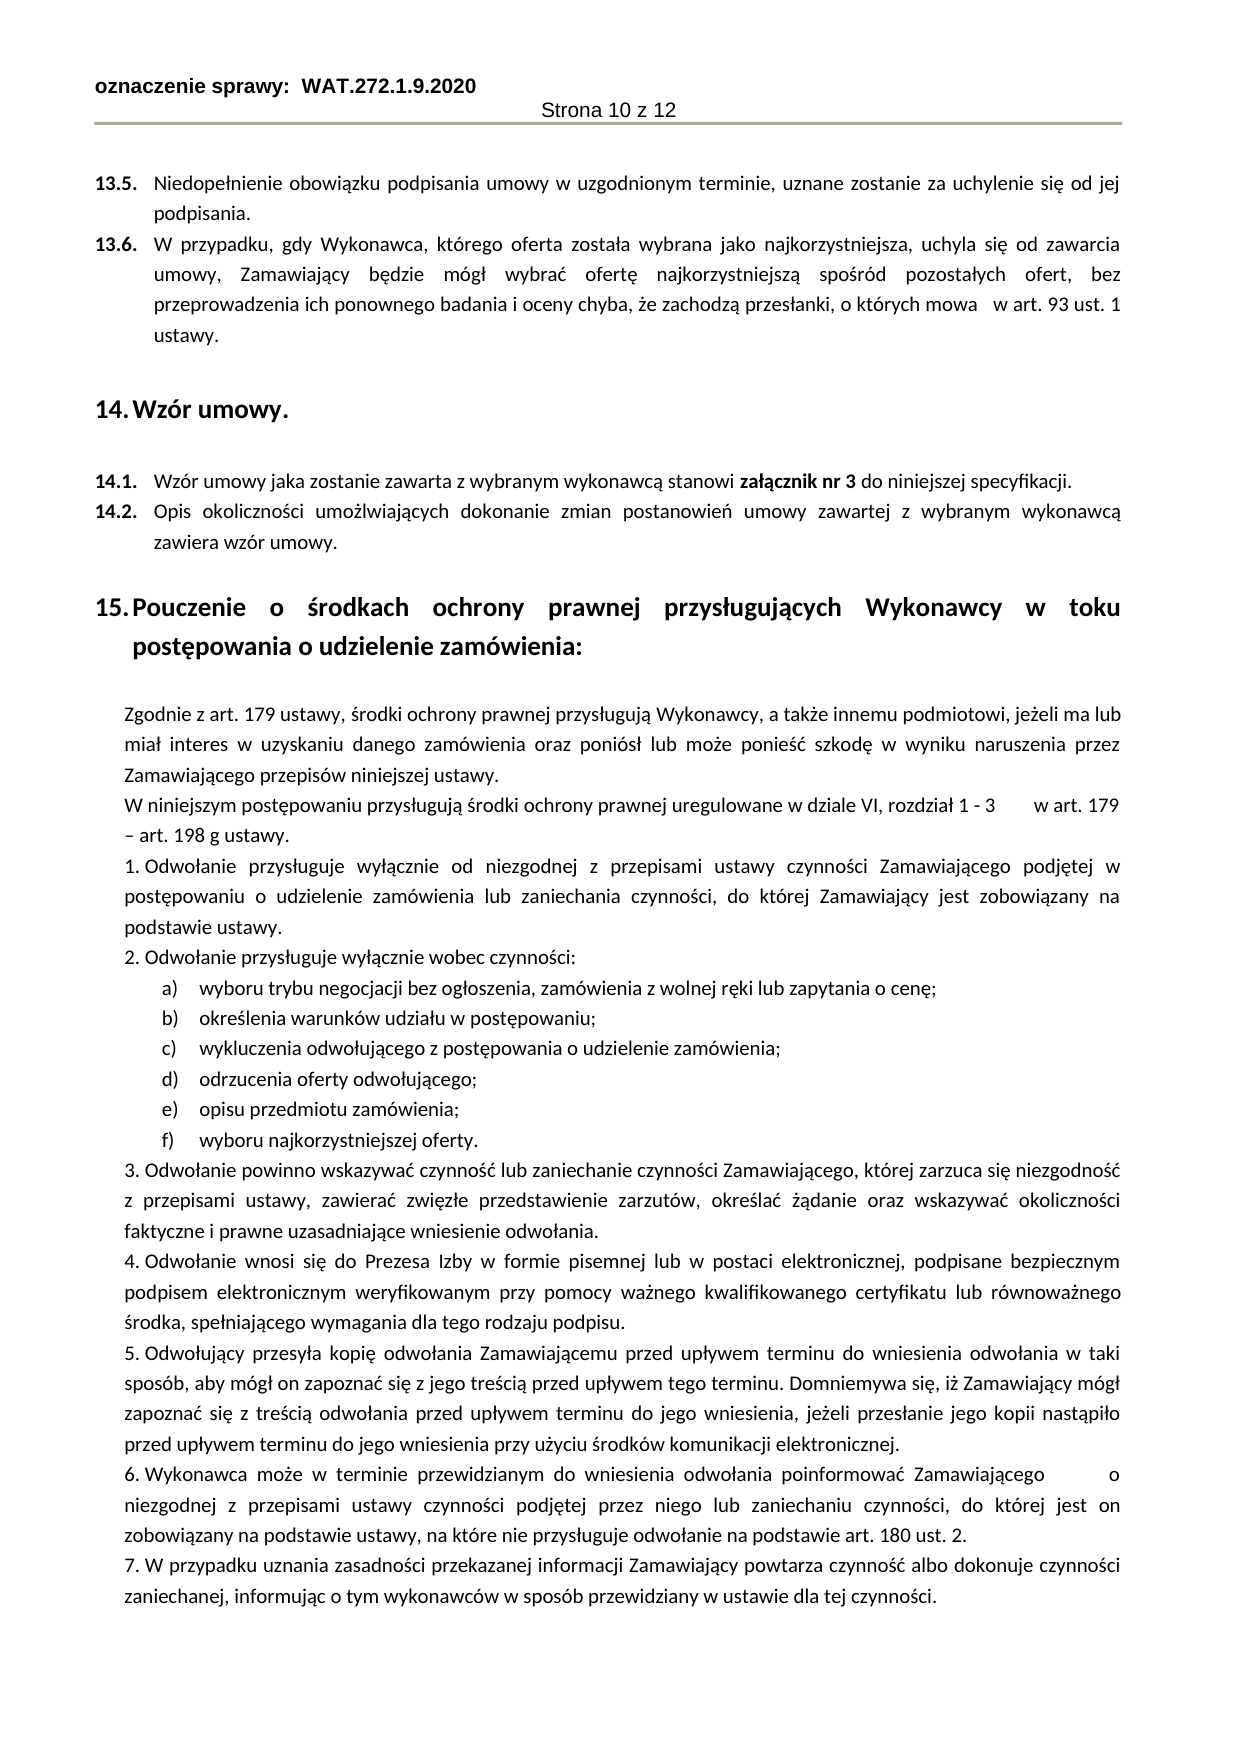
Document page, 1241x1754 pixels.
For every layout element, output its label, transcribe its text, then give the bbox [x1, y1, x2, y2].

text 1. Odwołanie przysługuje wyłącznie od niezgodnej z przepisami ustawy czynności Zamawiającego podjętej w postępowaniu o udzielenie zamówienia lub zaniechania czynności, do której Zamawiający jest zobowiązany na podstawie ustawy. [124, 853, 1122, 939]
list wykluczenia odwołującego z postępowania o udzielenie zamówienia; [162, 1036, 1122, 1061]
text 14.2. Opis okoliczności umożlwiających dokonanie zmian postanowień umowy zawartej z wybranym wykonawcą zawiera wzór umowy. [94, 498, 1122, 554]
text 5. Odwołujący przesyła kopię odwołania Zamawiającemu przed upływem terminu do wniesienia odwołania w taki sposób, aby mógł on zapoznać się z jego treścią przed upływem tego terminu. Domniemywa się, iż Zamawiający mógł zapoznać się z treścią odwołania przed upływem terminu do jego wniesienia, jeżeli przesłanie jego kopii nastąpiło przed upływem terminu do jego wniesienia przy użyciu środków komunikacji elektronicznej. [124, 1340, 1122, 1456]
text 2. Odwołanie przysługuje wyłącznie wobec czynności: [124, 944, 1122, 970]
text 13.5. Niedopełnienie obowiązku podpisania umowy w uzgodnionym terminie, uznane zostanie za uchylenie się od jej podpisania. [94, 170, 1122, 226]
list Wzór umowy. [94, 392, 1122, 425]
list Pouczenie o środkach ochrony prawnej przysługujących Wykonawcy w toku postępowania o udzielenie zamówienia: [94, 590, 1122, 662]
list odrzucenia oferty odwołującego; [162, 1066, 1122, 1091]
list wyboru najkorzystniejszej oferty. [162, 1127, 1122, 1152]
text 13.6. W przypadku, gdy Wykonawca, którego oferta została wybrana jako najkorzystniejsza, uchyla się od zawarcia umowy, Zamawiający będzie mógł wybrać ofertę najkorzystniejszą spośród pozostałych ofert, bez przeprowadzenia ich ponownego badania i oceny chyba, że zachodzą przesłanki, o których mowa w art. 93 ust. 1 ustawy. [94, 231, 1122, 347]
text W niniejszym postępowaniu przysługują środki ochrony prawnej uregulowane w dziale VI, rozdział 1 - 3 w art. 179 – art. 198 g ustawy. [124, 792, 1122, 848]
text 14.1. Wzór umowy jaka zostanie zawarta z wybranym wykonawcą stanowi załącznik nr 3 do niniejszej specyfikacji. [94, 468, 1122, 493]
list określenia warunków udziału w postępowaniu; [162, 1005, 1122, 1031]
text 7. W przypadku uznania zasadności przekazanej informacji Zamawiający powtarza czynność albo dokonuje czynności zaniechanej, informując o tym wykonawców w sposób przewidziany w ustawie dla tej czynności. [124, 1553, 1122, 1608]
list opisu przedmiotu zamówienia; [162, 1096, 1122, 1122]
text 6. Wykonawca może w terminie przewidzianym do wniesienia odwołania poinformować Zamawiającego o niezgodnej z przepisami ustawy czynności podjętej przez niego lub zaniechaniu czynności, do której jest on zobowiązany na podstawie ustawy, na które nie przysługuje odwołanie na podstawie art. 180 ust. 2. [124, 1461, 1122, 1548]
text 3. Odwołanie powinno wskazywać czynność lub zaniechanie czynności Zamawiającego, której zarzuca się niezgodność z przepisami ustawy, zawierać zwięzłe przedstawienie zarzutów, określać żądanie oraz wskazywać okoliczności faktyczne i prawne uzasadniające wniesienie odwołania. [124, 1157, 1122, 1243]
text Zgodnie z art. 179 ustawy, środki ochrony prawnej przysługują Wykonawcy, a także innemu podmiotowi, jeżeli ma lub miał interes w uzyskaniu danego zamówienia oraz poniósł lub może ponieść szkodę w wyniku naruszenia przez Zamawiającego przepisów niniejszej ustawy. [124, 701, 1122, 787]
text 4. Odwołanie wnosi się do Prezesa Izby w formie pisemnej lub w postaci elektronicznej, podpisane bezpiecznym podpisem elektronicznym weryfikowanym przy pomocy ważnego kwalifikowanego certyfikatu lub równoważnego środka, spełniającego wymagania dla tego rodzaju podpisu. [124, 1248, 1122, 1335]
list wyboru trybu negocjacji bez ogłoszenia, zamówienia z wolnej ręki lub zapytania o cenę; [162, 975, 1122, 1000]
